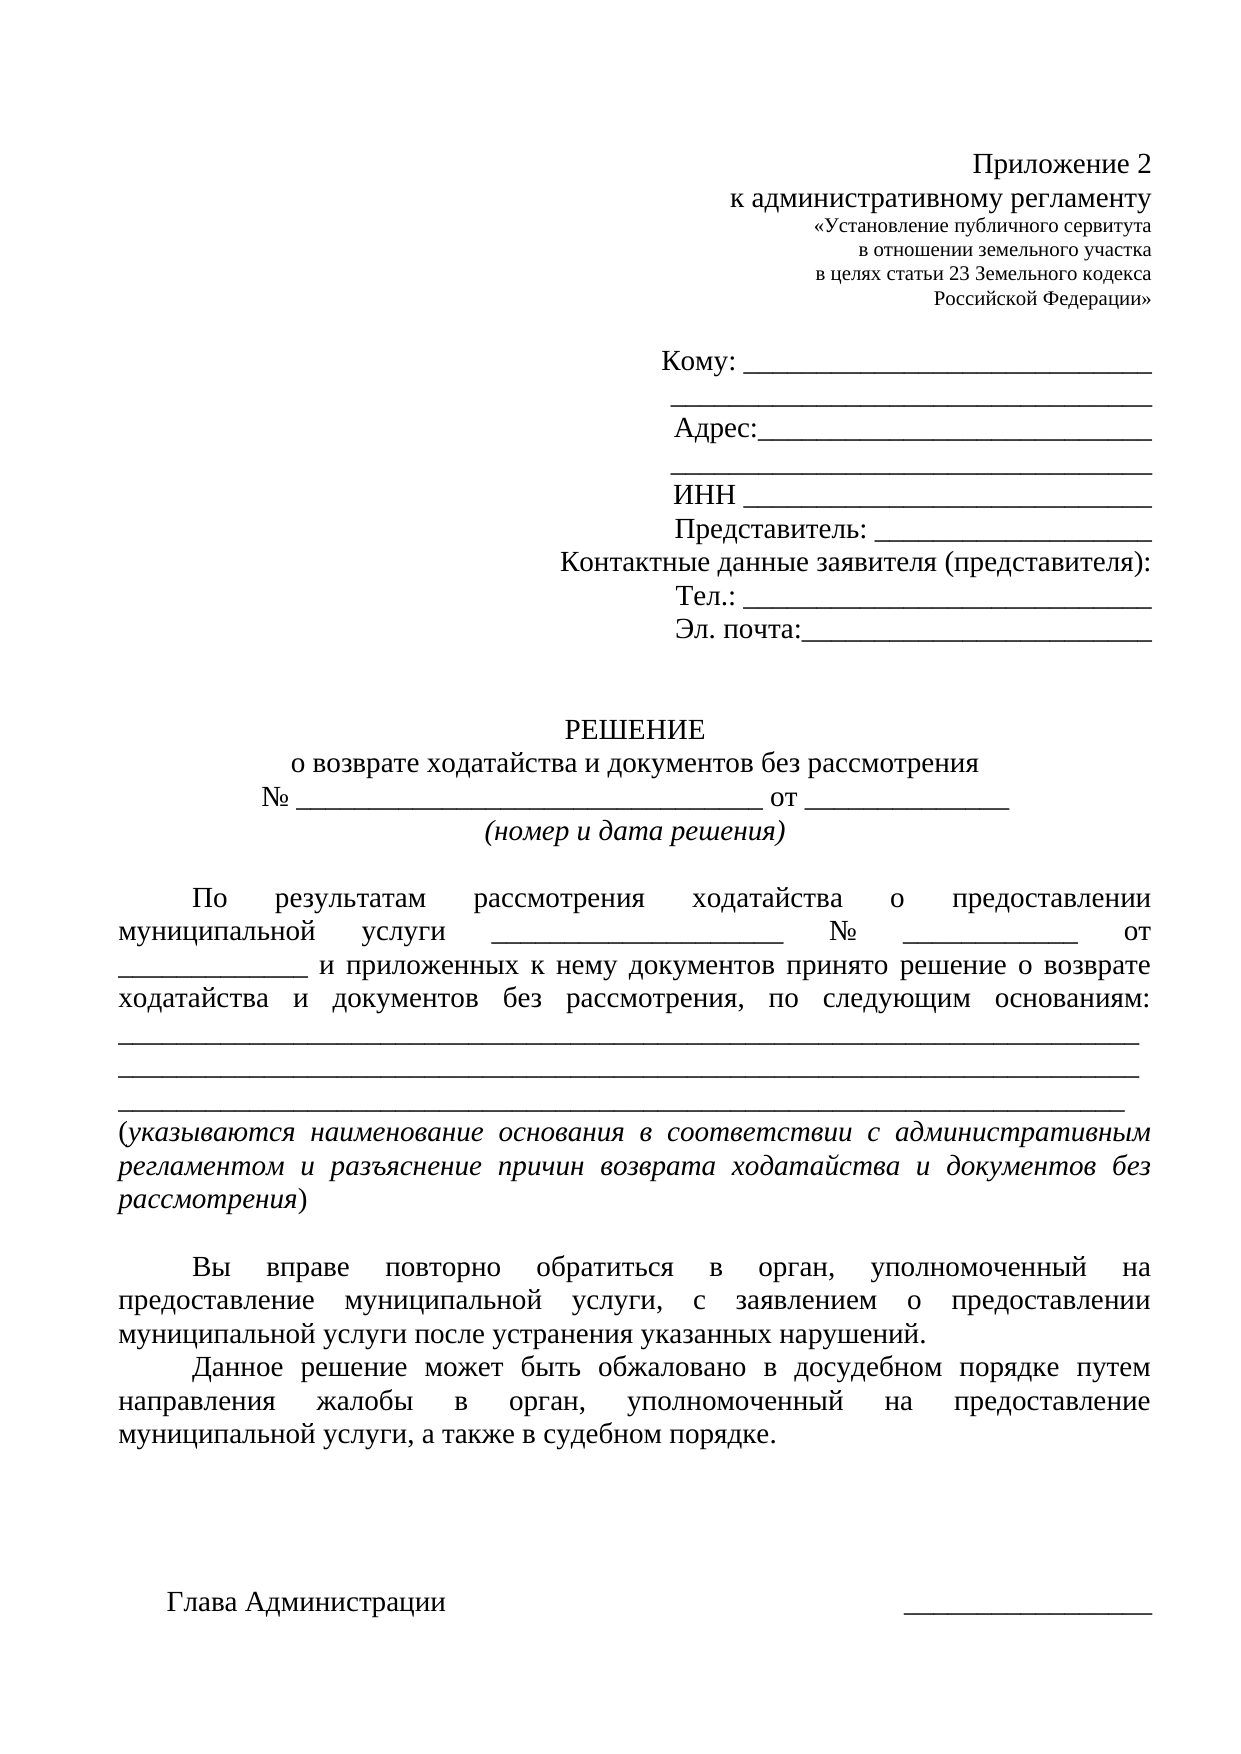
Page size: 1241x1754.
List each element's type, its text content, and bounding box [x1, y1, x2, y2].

text ИНН ____________________________ [118, 477, 1152, 511]
text № ________________________________ от ______________ [118, 779, 1152, 813]
text Вы вправе повторно обратиться в орган, уполномоченный на предоставление муниципальной услуги, с заявлением о предоставлении муниципальной услуги после устранения указанных нарушений. [118, 1249, 1152, 1349]
text Адрес:___________________________ [118, 410, 1152, 444]
text в отношении земельного участка [118, 237, 1152, 261]
text о возврате ходатайства и документов без рассмотрения [118, 746, 1152, 779]
text Российской Федерации» [118, 285, 1152, 309]
text РЕШЕНИЕ [118, 712, 1152, 746]
text Кому: ____________________________ [118, 343, 1152, 377]
text в целях статьи 23 Земельного кодекса [118, 261, 1152, 285]
text Тел.: ____________________________ [118, 578, 1152, 611]
text _________________________________ [118, 444, 1152, 477]
text «Установление публичного сервитута [118, 213, 1152, 237]
text Контактные данные заявителя (представителя): [118, 544, 1152, 578]
text Представитель: ___________________ [118, 511, 1152, 544]
text Глава Администрации _________________ [118, 1584, 1152, 1618]
text (номер и дата решения) [118, 813, 1152, 846]
text (указываются наименование основания в соответствии с административным регламентом и разъяснение причин возврата ходатайства и документов без рассмотрения) [118, 1114, 1152, 1215]
text Приложение 2 [118, 146, 1152, 180]
text к административному регламенту [118, 180, 1152, 213]
text Данное решение может быть обжаловано в досудебном порядке путем направления жалобы в орган, уполномоченный на предоставление муниципальной услуги, а также в судебном порядке. [118, 1349, 1152, 1450]
text _________________________________ [118, 377, 1152, 410]
text По результатам рассмотрения ходатайства о предоставлении муниципальной услуги ____________________ № ____________ от _____________ и приложенных к нему документов принято решение о возврате ходатайства и документов без рассмотрения, по следующим основаниям: _________________________________________________________________________________________________________________________________________________________________________________________________________________ [118, 880, 1152, 1114]
text Эл. почта:________________________ [118, 611, 1152, 645]
